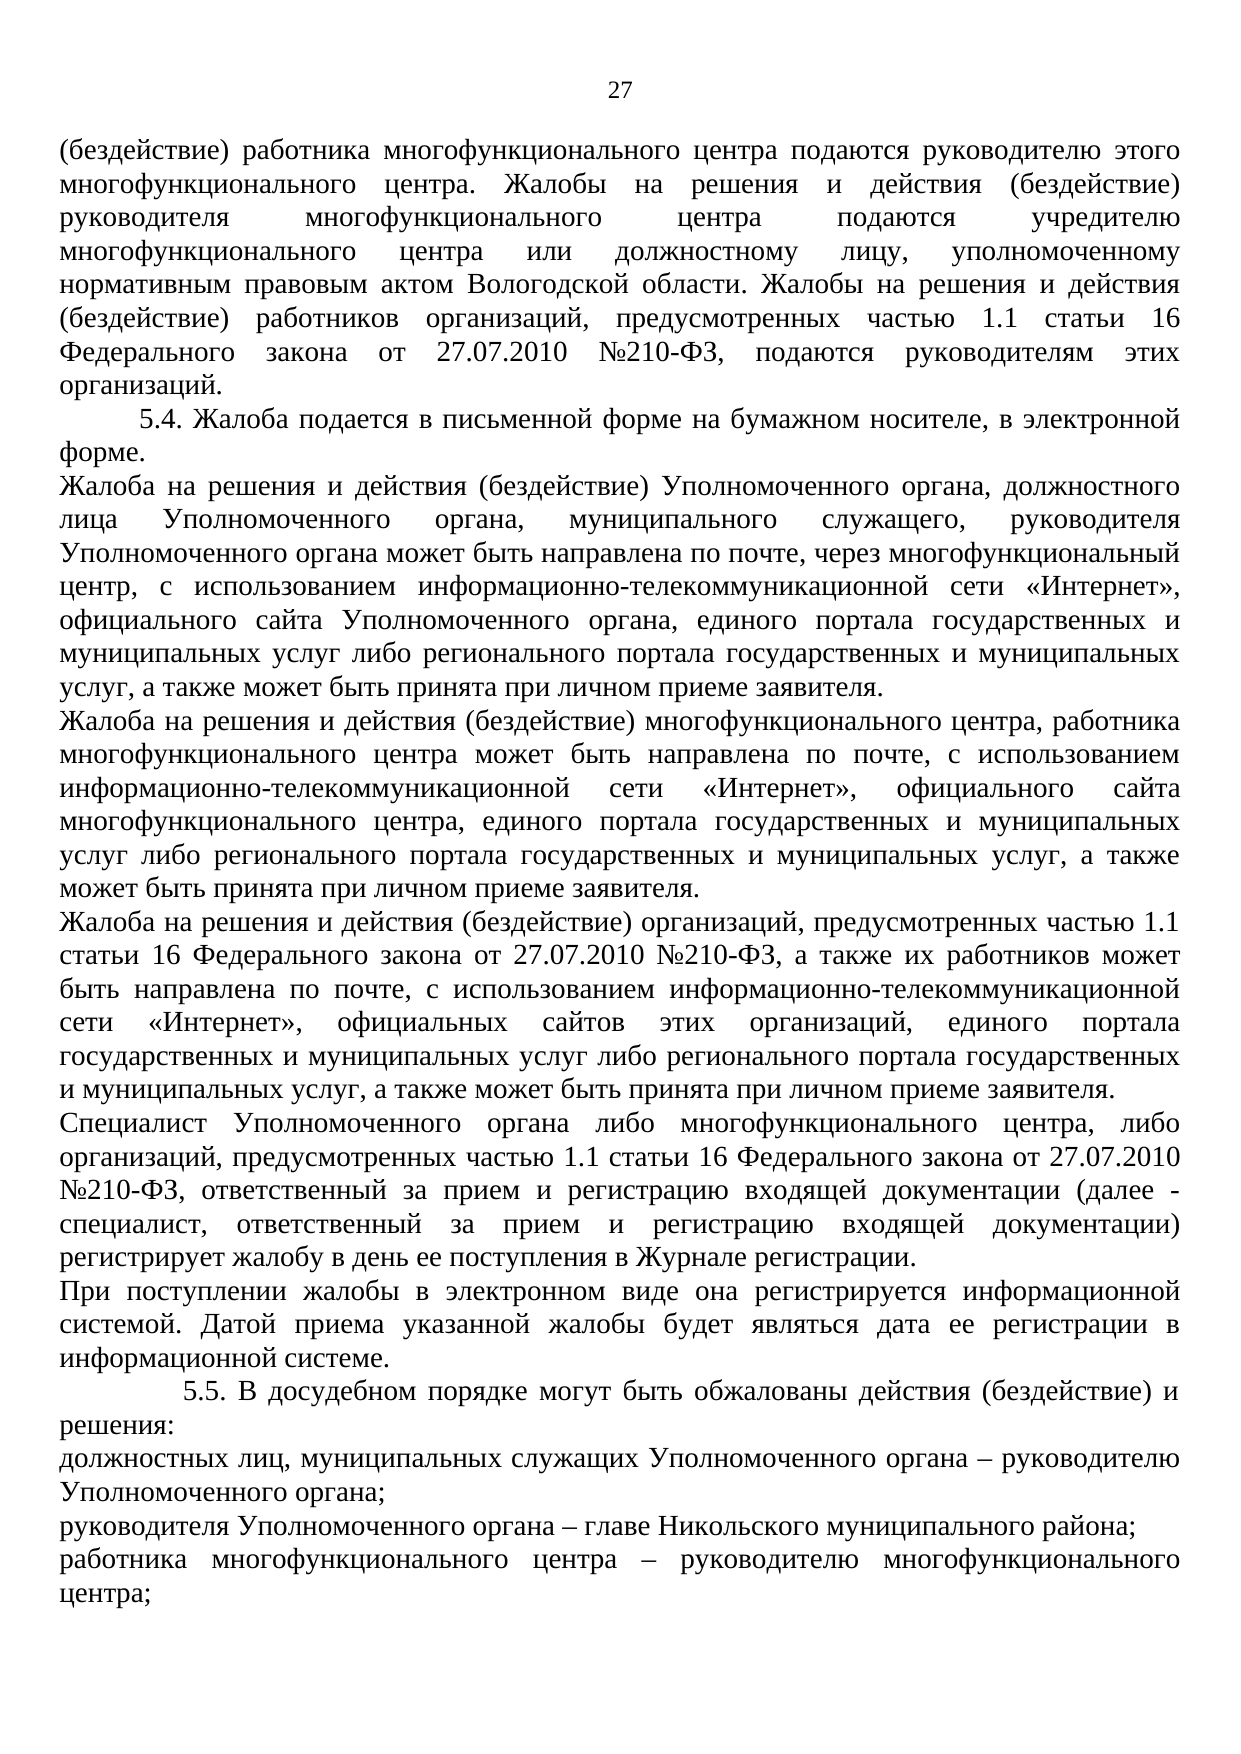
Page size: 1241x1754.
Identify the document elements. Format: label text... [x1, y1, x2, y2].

text Жалоба на решения и действия (бездействие) организаций, предусмотренных частью 1.1 статьи 16 Федерального закона от 27.07.2010 №210-ФЗ, а также их работников может быть направлена по почте, с использованием информационно-телекоммуникационной сети «Интернет», официальных сайтов этих организаций, единого портала государственных и муниципальных услуг либо регионального портала государственных и муниципальных услуг, а также может быть принята при личном приеме заявителя. [59, 904, 1181, 1105]
text Жалоба на решения и действия (бездействие) Уполномоченного органа, должностного лица Уполномоченного органа, муниципального служащего, руководителя Уполномоченного органа может быть направлена по почте, через многофункциональный центр, с использованием информационно-телекоммуникационной сети «Интернет», официального сайта Уполномоченного органа, единого портала государственных и муниципальных услуг либо регионального портала государственных и муниципальных услуг, а также может быть принята при личном приеме заявителя. [59, 468, 1181, 703]
text 5.4. Жалоба подается в письменной форме на бумажном носителе, в электронной форме. [59, 401, 1181, 468]
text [59, 132, 1181, 401]
text Специалист Уполномоченного органа либо многофункционального центра, либо организаций, предусмотренных частью 1.1 статьи 16 Федерального закона от 27.07.2010 №210-ФЗ, ответственный за прием и регистрацию входящей документации (далее - специалист, ответственный за прием и регистрацию входящей документации) регистрирует жалобу в день ее поступления в Журнале регистрации. [59, 1105, 1181, 1273]
text работника многофункционального центра – руководителю многофункционального центра; [59, 1541, 1181, 1608]
text 5.5. В досудебном порядке могут быть обжалованы действия (бездействие) и решения: [59, 1373, 1181, 1441]
text должностных лиц, муниципальных служащих Уполномоченного органа – руководителю Уполномоченного органа; [59, 1441, 1181, 1508]
text Жалоба на решения и действия (бездействие) многофункционального центра, работника многофункционального центра может быть направлена по почте, с использованием информационно-телекоммуникационной сети «Интернет», официального сайта многофункционального центра, единого портала государственных и муниципальных услуг либо регионального портала государственных и муниципальных услуг, а также может быть принята при личном приеме заявителя. [59, 703, 1181, 904]
text руководителя Уполномоченного органа – главе Никольского муниципального района; [59, 1508, 1181, 1541]
text При поступлении жалобы в электронном виде она регистрируется информационной системой. Датой приема указанной жалобы будет являться дата ее регистрации в информационной системе. [59, 1273, 1181, 1373]
